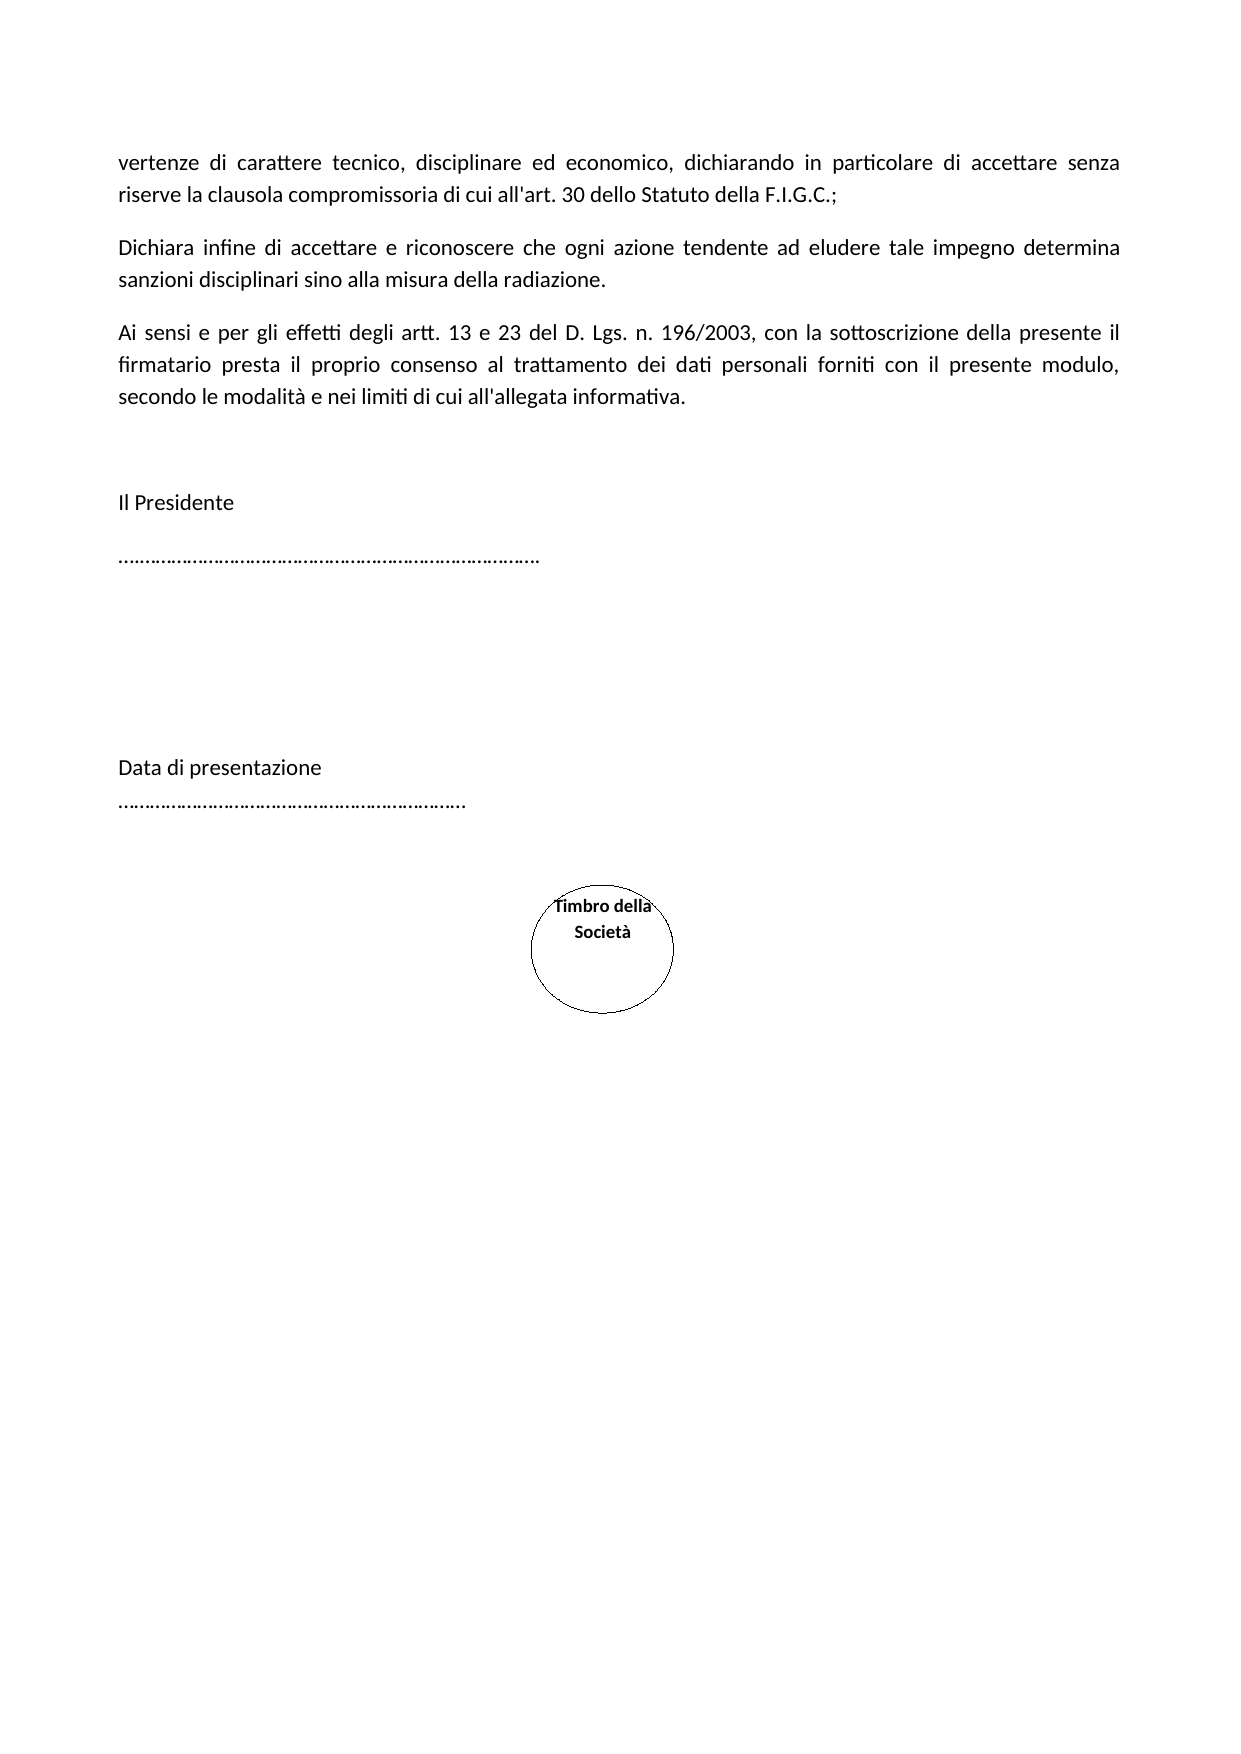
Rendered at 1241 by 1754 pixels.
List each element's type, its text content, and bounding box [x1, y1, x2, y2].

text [118, 148, 1122, 208]
text Il Presidente [118, 488, 605, 516]
text ….…………………………………………………………………. [118, 541, 605, 569]
text Ai sensi e per gli effetti degli artt. 13 e 23 del D. Lgs. n. 196/2003, con la sottoscrizione della presente il firmatario presta il proprio consenso al trattamento dei dati personali forniti con il presente modulo, secondo le modalità e nei limiti di cui all'allegata informativa. [118, 318, 1122, 410]
text Data di presentazione ………………………………………………………… [118, 753, 583, 814]
text Dichiara infine di accettare e riconoscere che ogni azione tendente ad eludere tale impegno determina sanzioni disciplinari sino alla misura della radiazione. [118, 233, 1122, 293]
